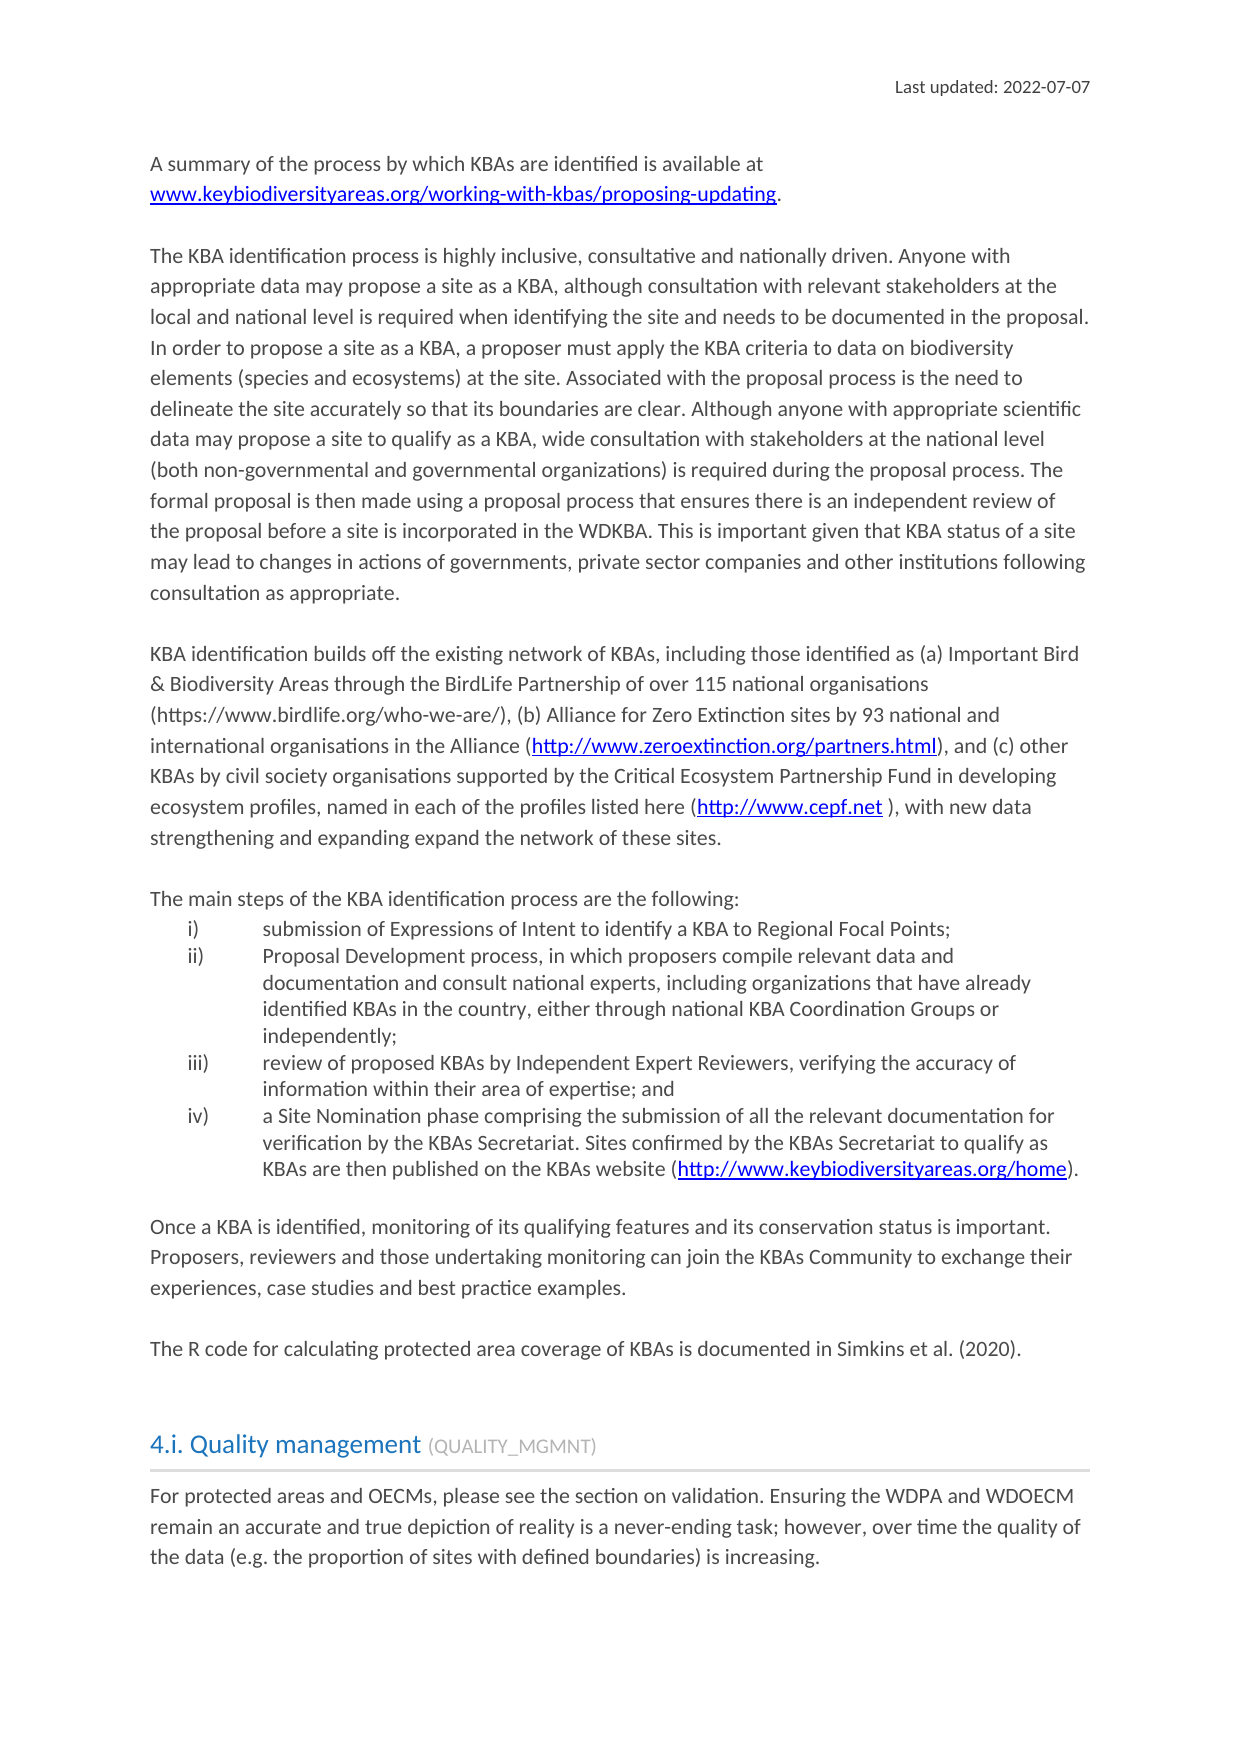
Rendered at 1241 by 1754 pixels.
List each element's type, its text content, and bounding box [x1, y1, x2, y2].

list a Site Nomination phase comprising the submission of all the relevant documentation for verification by the KBAs Secretariat. Sites confirmed by the KBAs Secretariat to qualify as KBAs are then published on the KBAs website (http://www.keybiodiversityareas.org/home). [187, 1102, 1090, 1182]
list Proposal Development process, in which proposers compile relevant data and documentation and consult national experts, including organizations that have already identified KBAs in the country, either through national KBA Coordination Groups or independently; [187, 942, 1090, 1049]
list submission of Expressions of Intent to identify a KBA to Regional Focal Points; [187, 916, 1090, 942]
text 4.i. Quality management (QUALITY_MGMNT) [150, 1427, 1090, 1469]
text The KBA identification process is highly inclusive, consultative and nationally driven. Anyone with appropriate data may propose a site as a KBA, although consultation with relevant stakeholders at the local and national level is required when identifying the site and needs to be documented in the proposal. In order to propose a site as a KBA, a proposer must apply the KBA criteria to data on biodiversity elements (species and ecosystems) at the site. Associated with the proposal process is the need to delineate the site accurately so that its boundaries are clear. Although anyone with appropriate scientific data may propose a site to qualify as a KBA, wide consultation with stakeholders at the national level (both non-governmental and governmental organizations) is required during the proposal process. The formal proposal is then made using a proposal process that ensures there is an independent review of the proposal before a site is incorporated in the WDKBA. This is important given that KBA status of a site may lead to changes in actions of governments, private sector companies and other institutions following consultation as appropriate. [150, 242, 1090, 605]
text Once a KBA is identified, monitoring of its qualifying features and its conservation status is important. Proposers, reviewers and those undertaking monitoring can join the KBAs Community to exchange their experiences, case studies and best practice examples. [150, 1213, 1090, 1301]
text The R code for calculating protected area coverage of KBAs is documented in Simkins et al. (2020). [150, 1335, 1090, 1362]
text The main steps of the KBA identification process are the following: [150, 885, 1090, 912]
text For protected areas and OECMs, please see the section on validation. Ensuring the WDPA and WDOECM remain an accurate and true depiction of reality is a never-ending task; however, over time the quality of the data (e.g. the proportion of sites with defined boundaries) is increasing. [150, 1482, 1090, 1570]
text A summary of the process by which KBAs are identified is available at www.keybiodiversityareas.org/working-with-kbas/proposing-updating. [150, 150, 1090, 207]
list review of proposed KBAs by Independent Expert Reviewers, verifying the accuracy of information within their area of expertise; and [187, 1049, 1090, 1102]
text KBA identification builds off the existing network of KBAs, including those identified as (a) Important Bird & Biodiversity Areas through the BirdLife Partnership of over 115 national organisations (https://www.birdlife.org/who-we-are/), (b) Alliance for Zero Extinction sites by 93 national and international organisations in the Alliance (http://www.zeroextinction.org/partners.html), and (c) other KBAs by civil society organisations supported by the Critical Ecosystem Partnership Fund in developing ecosystem profiles, named in each of the profiles listed here (http://www.cepf.net ), with new data strengthening and expanding expand the network of these sites. [150, 640, 1090, 850]
